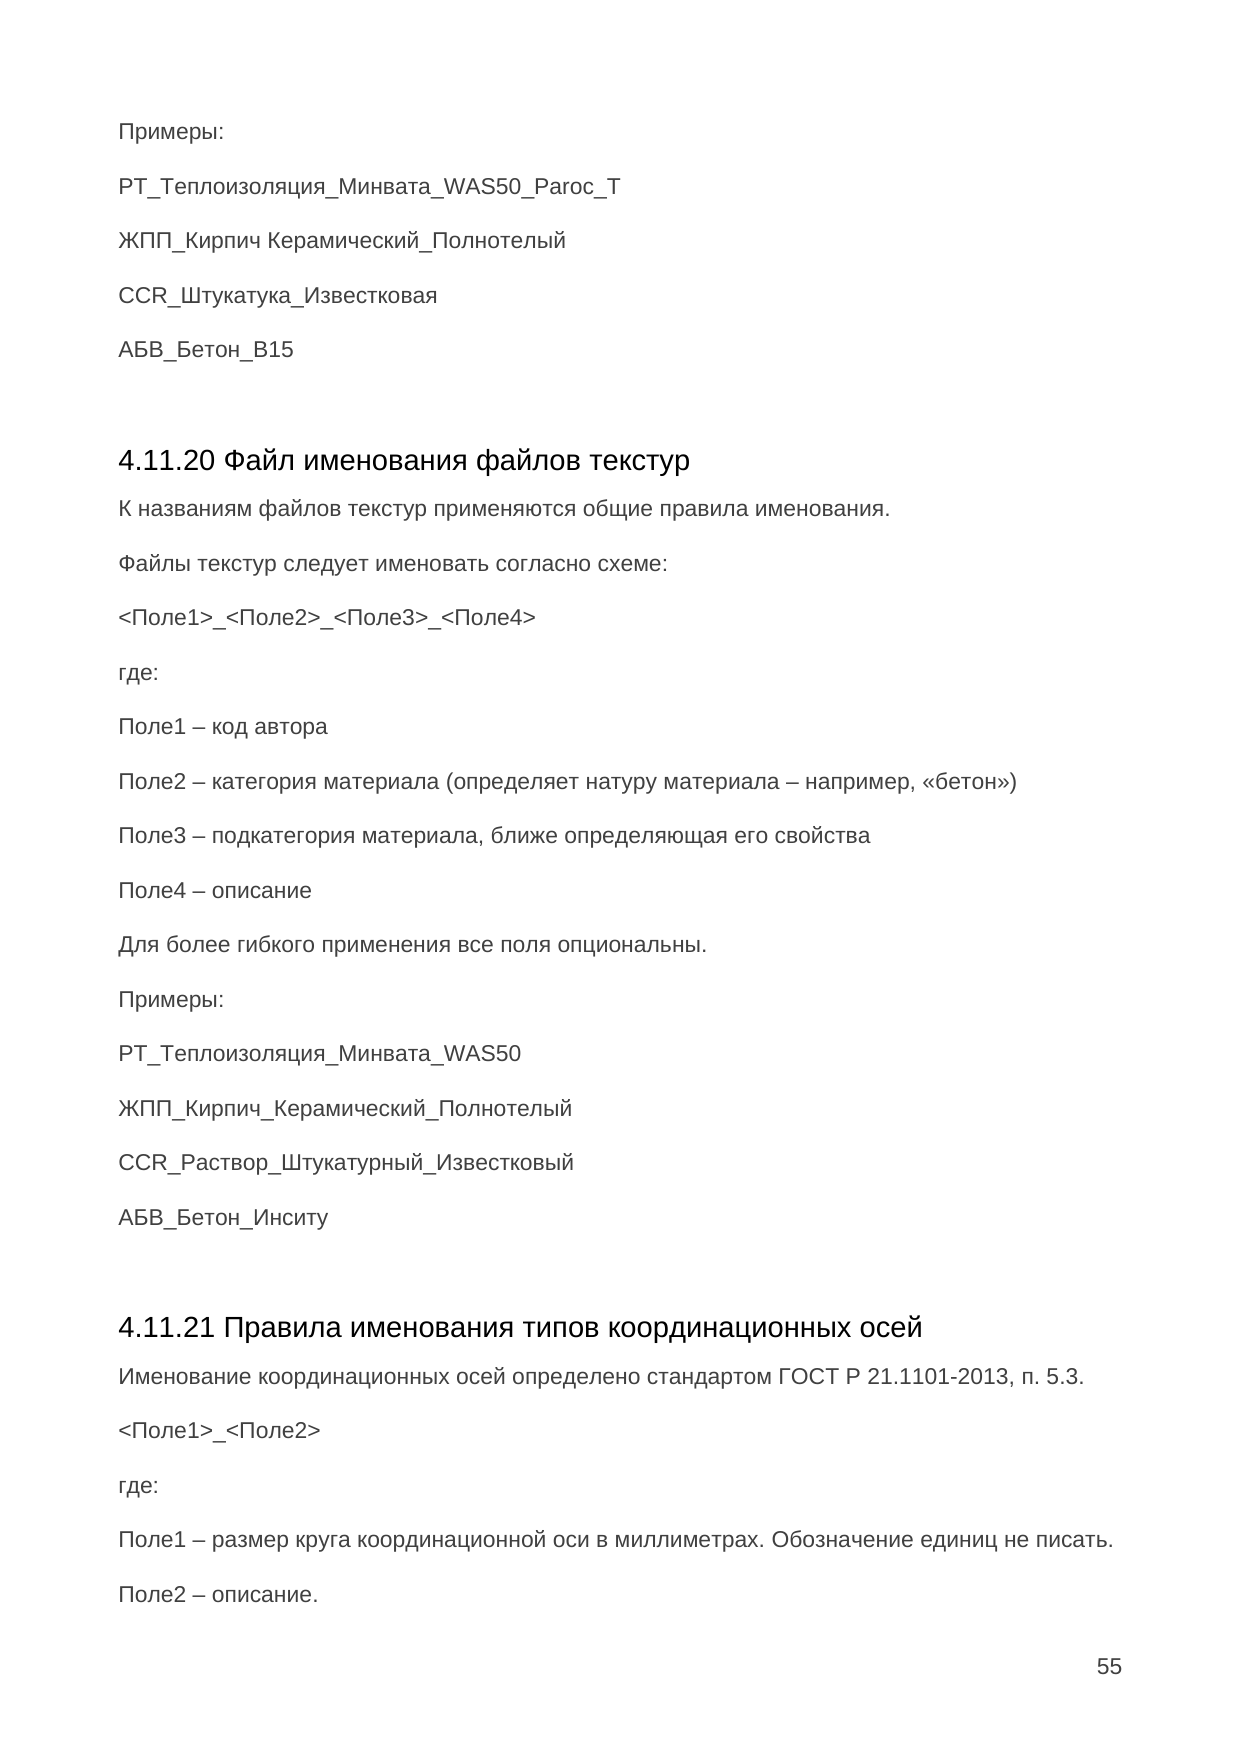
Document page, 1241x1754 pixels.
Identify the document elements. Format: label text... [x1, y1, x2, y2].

text Именование координационных осей определено стандартом ГОСТ Р 21.1101-2013, п. 5.3. [118, 1363, 1122, 1389]
text Поле1 – код автора [118, 713, 1122, 739]
text Поле2 – категория материала (определяет натуру материала – например, «бетон») [118, 768, 1122, 794]
text CCR_Штукатука_Известковая [118, 282, 1122, 308]
text Примеры: [118, 118, 1122, 144]
text Файлы текстур следует именовать согласно схеме: [118, 550, 1122, 576]
subtitle 4.11.20 Файл именования файлов текстур [118, 443, 1122, 476]
text Поле3 – подкатегория материала, ближе определяющая его свойства [118, 822, 1122, 848]
text Поле1 – размер круга координационной оси в миллиметрах. Обозначение единиц не писать. [118, 1526, 1122, 1553]
text PT_Теплоизоляция_Минвата_WAS50_Paroc_Т [118, 173, 1122, 199]
text PT_Теплоизоляция_Минвата_WAS50 [118, 1040, 1122, 1066]
text АБВ_Бетон_В15 [118, 336, 1122, 362]
text АБВ_Бетон_Инситу [118, 1203, 1122, 1230]
text <Поле1>_<Поле2>_<Поле3>_<Поле4> [118, 604, 1122, 631]
text Поле4 – описание [118, 877, 1122, 903]
text Поле2 – описание. [118, 1581, 1122, 1607]
subtitle 4.11.21 Правила именования типов координационных осей [118, 1310, 1122, 1344]
text Для более гибкого применения все поля опциональны. [118, 931, 1122, 957]
text где: [118, 1472, 1122, 1498]
text Примеры: [118, 986, 1122, 1012]
text <Поле1>_<Поле2> [118, 1417, 1122, 1444]
text CCR_Раствор_Штукатурный_Известковый [118, 1149, 1122, 1175]
text где: [118, 659, 1122, 685]
text ЖПП_Кирпич_Керамический_Полнотелый [118, 1094, 1122, 1121]
text К названиям файлов текстур применяются общие правила именования. [118, 495, 1122, 522]
text ЖПП_Кирпич Керамический_Полнотелый [118, 227, 1122, 253]
